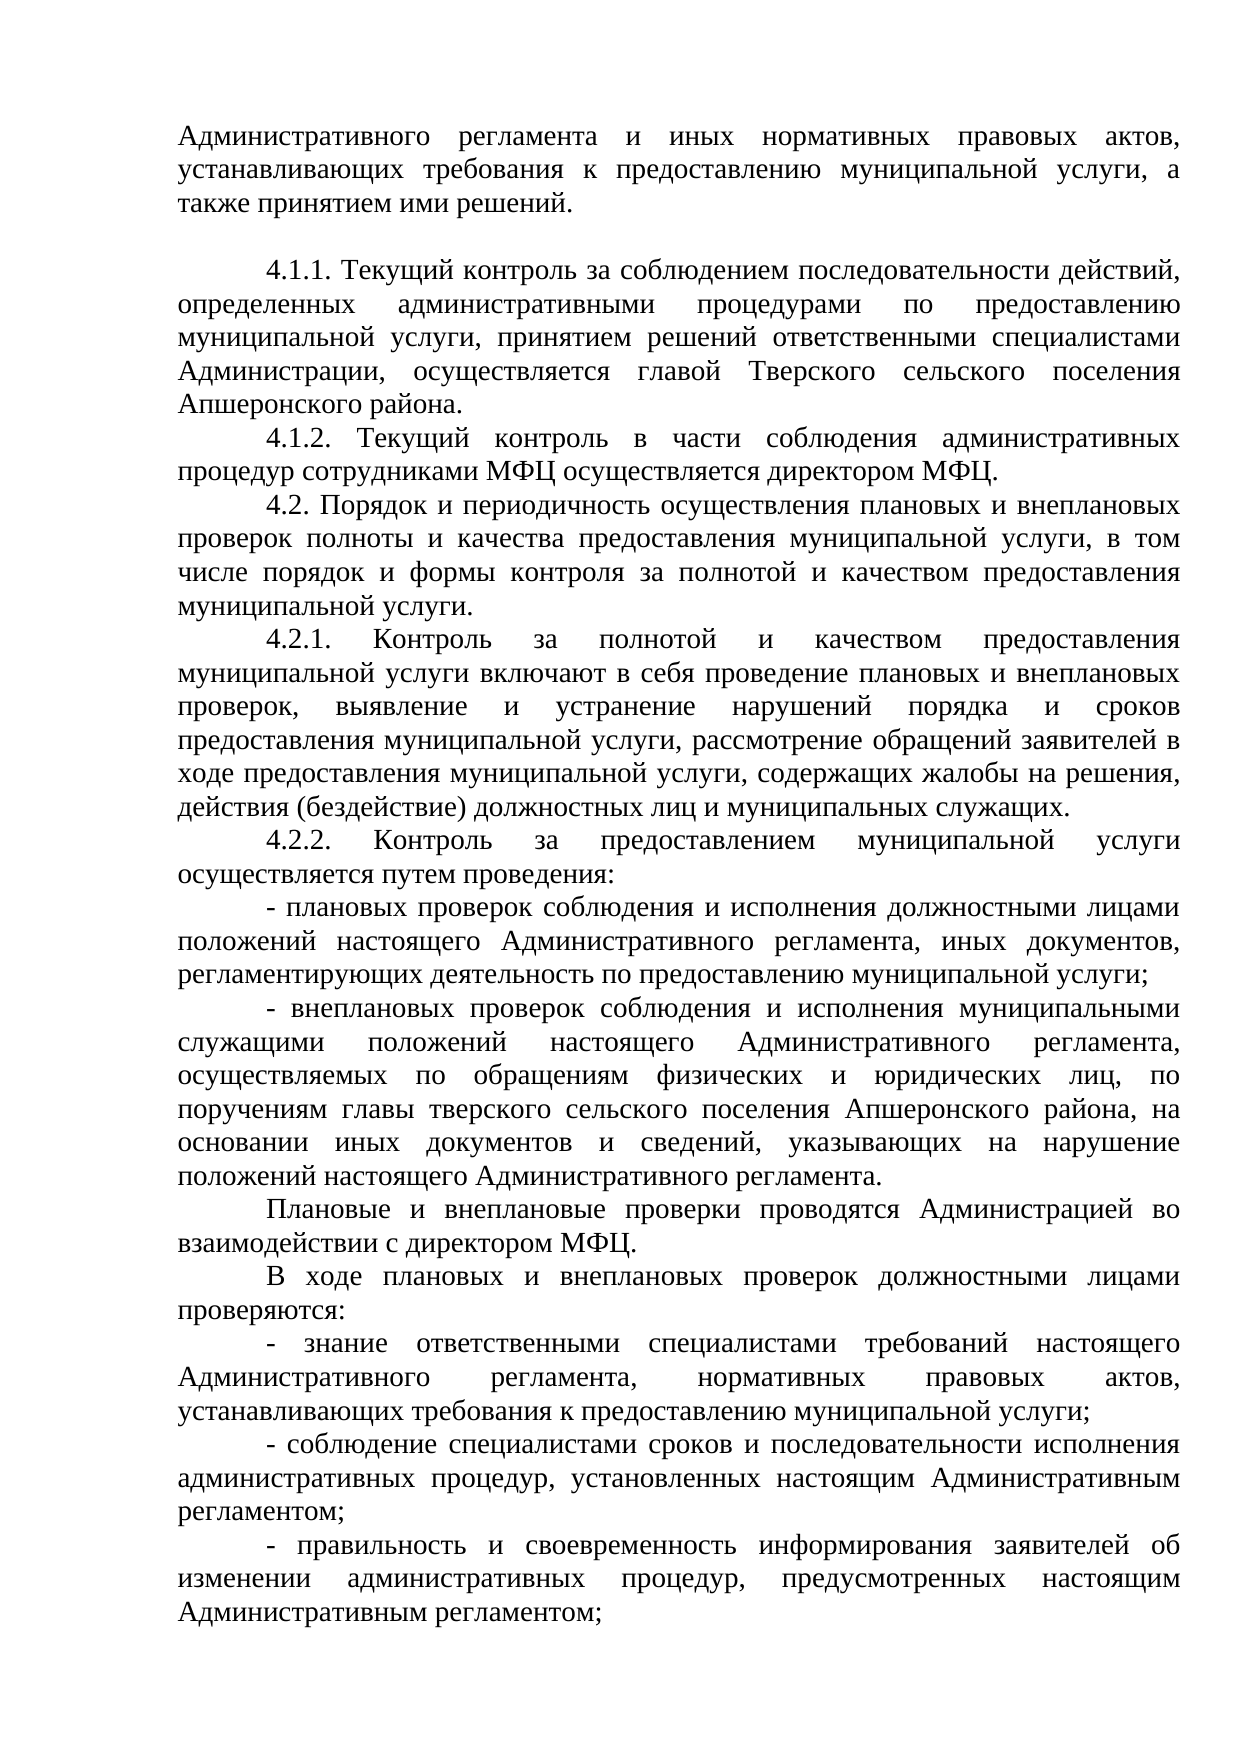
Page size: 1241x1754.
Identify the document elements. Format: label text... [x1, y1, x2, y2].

text 4.1.2. Текущий контроль в части соблюдения административных процедур сотрудниками МФЦ осуществляется директором МФЦ. [177, 420, 1181, 487]
text 4.2. Порядок и периодичность осуществления плановых и внеплановых проверок полноты и качества предоставления муниципальной услуги, в том числе порядок и формы контроля за полнотой и качеством предоставления муниципальной услуги. [177, 487, 1181, 621]
text 4.1.1. Текущий контроль за соблюдением последовательности действий, определенных административными процедурами по предоставлению муниципальной услуги, принятием решений ответственными специалистами Администрации, осуществляется главой Тверского сельского поселения Апшеронского района. [177, 252, 1181, 420]
text 4.2.1. Контроль за полнотой и качеством предоставления муниципальной услуги включают в себя проведение плановых и внеплановых проверок, выявление и устранение нарушений порядка и сроков предоставления муниципальной услуги, рассмотрение обращений заявителей в ходе предоставления муниципальной услуги, содержащих жалобы на решения, действия (бездействие) должностных лиц и муниципальных служащих. [177, 621, 1181, 822]
text - соблюдение специалистами сроков и последовательности исполнения административных процедур, установленных настоящим Административным регламентом; [177, 1426, 1181, 1527]
text - знание ответственными специалистами требований настоящего Административного регламента, нормативных правовых актов, устанавливающих требования к предоставлению муниципальной услуги; [177, 1326, 1181, 1426]
text В ходе плановых и внеплановых проверок должностными лицами проверяются: [177, 1258, 1181, 1326]
text - внеплановых проверок соблюдения и исполнения муниципальными служащими положений настоящего Административного регламента, осуществляемых по обращениям физических и юридических лиц, по поручениям главы тверского сельского поселения Апшеронского района, на основании иных документов и сведений, указывающих на нарушение положений настоящего Административного регламента. [177, 990, 1181, 1191]
text Плановые и внеплановые проверки проводятся Администрацией во взаимодействии с директором МФЦ. [177, 1191, 1181, 1258]
text - правильность и своевременность информирования заявителей об изменении административных процедур, предусмотренных настоящим Административным регламентом; [177, 1527, 1181, 1627]
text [177, 118, 1181, 219]
text 4.2.2. Контроль за предоставлением муниципальной услуги осуществляется путем проведения: [177, 822, 1181, 889]
text - плановых проверок соблюдения и исполнения должностными лицами положений настоящего Административного регламента, иных документов, регламентирующих деятельность по предоставлению муниципальной услуги; [177, 889, 1181, 990]
